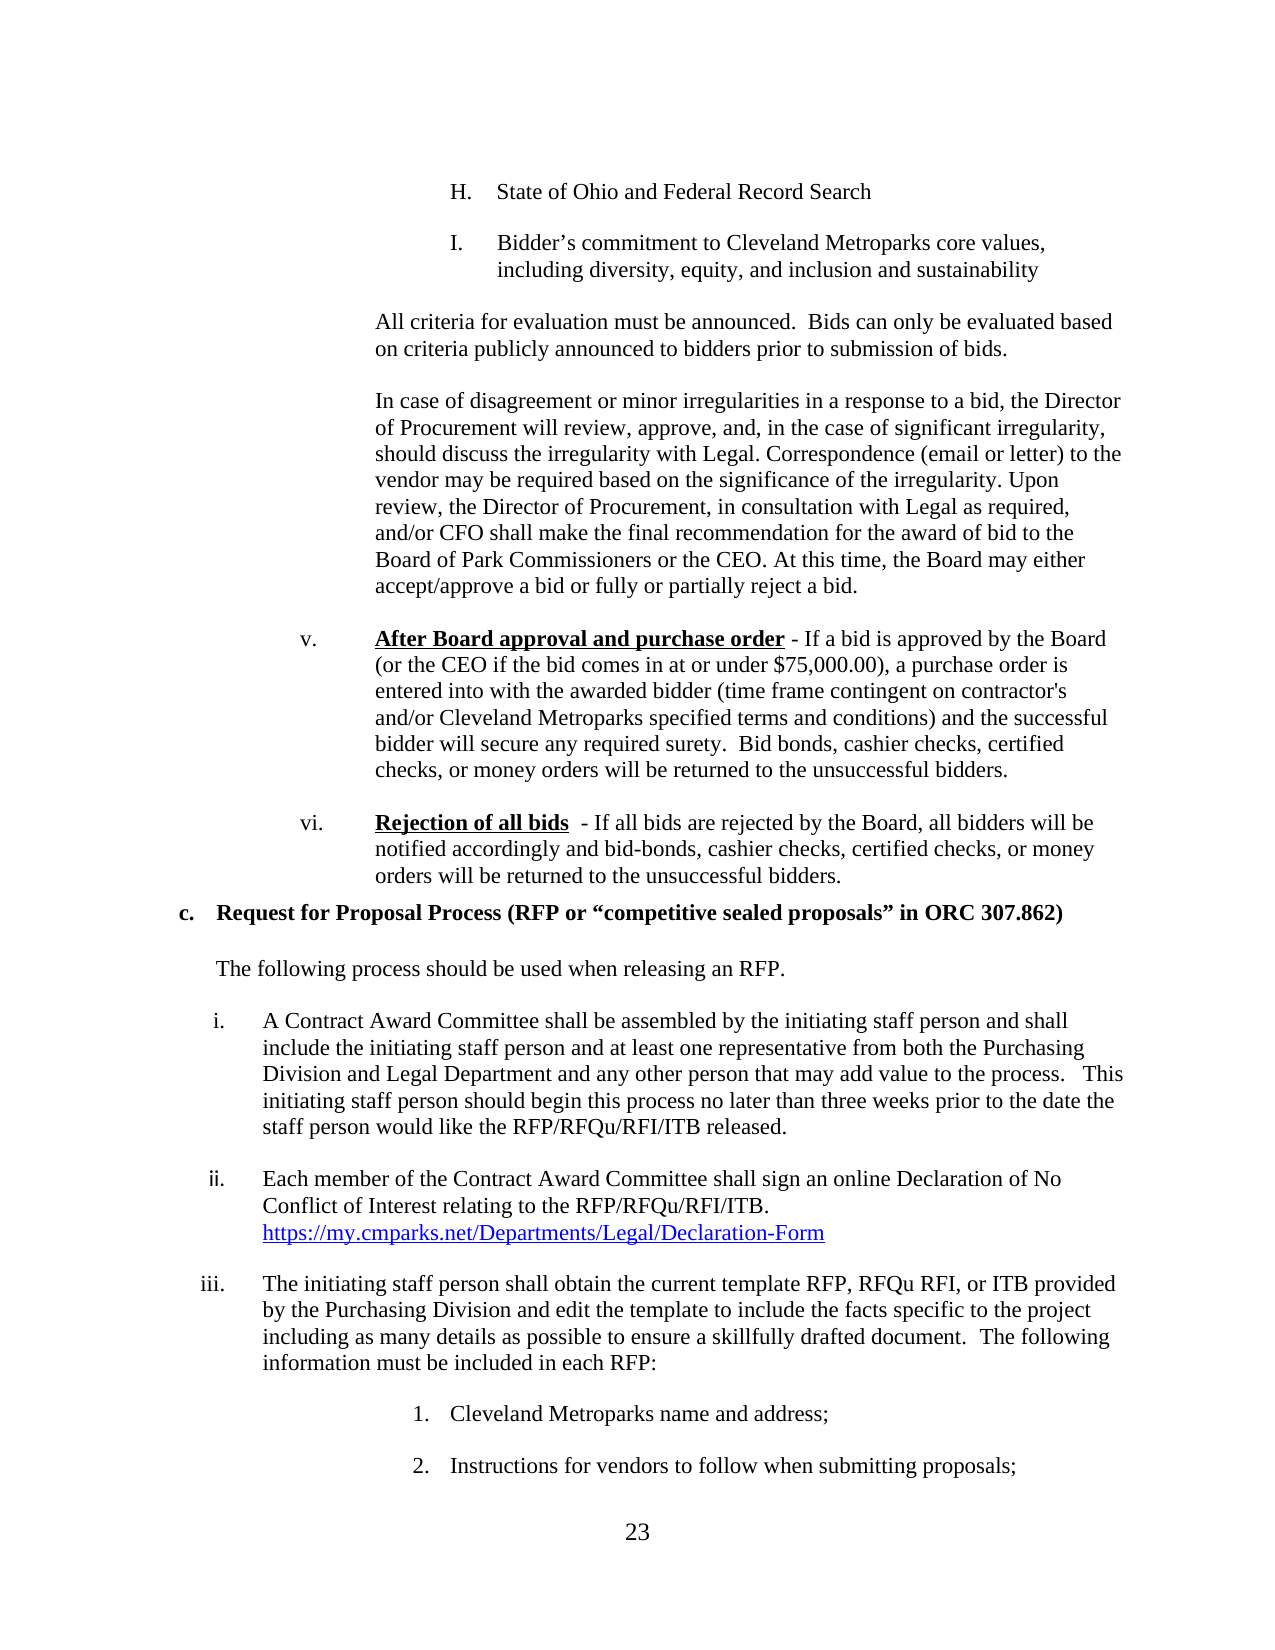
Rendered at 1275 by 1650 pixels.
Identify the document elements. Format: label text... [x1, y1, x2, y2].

text All criteria for evaluation must be announced. Bids can only be evaluated based on criteria publicly announced to bidders prior to submission of bids. [375, 308, 1125, 361]
list State of Ohio and Federal Record Search [450, 178, 1125, 204]
text v. After Board approval and purchase order - If a bid is approved by the Board (or the CEO if the bid comes in at or under $75,000.00), a purchase order is entered into with the awarded bidder (time frame contingent on contractor's and/or Cleveland Metroparks specified terms and conditions) and the successful bidder will secure any required surety. Bid bonds, cashier checks, certified checks, or money orders will be returned to the unsuccessful bidders. [300, 625, 1125, 783]
list A Contract Award Committee shall be assembled by the initiating staff person and shall include the initiating staff person and at least one representative from both the Purchasing Division and Legal Department and any other person that may add value to the process. This initiating staff person should begin this process no later than three weeks prior to the date the staff person would like the RFP/RFQu/RFI/ITB released. [225, 1008, 1125, 1139]
list Instructions for vendors to follow when submitting proposals; [412, 1452, 1125, 1478]
list Each member of the Contract Award Committee shall sign an online Declaration of No Conflict of Interest relating to the RFP/RFQu/RFI/ITB. https://my.cmparks.net/Departments/Legal/Declaration-Form [225, 1164, 1125, 1245]
list Bidder’s commitment to Cleveland Metroparks core values, including diversity, equity, and inclusion and sustainability [450, 229, 1125, 282]
text In case of disagreement or minor irregularities in a response to a bid, the Director of Procurement will review, approve, and, in the case of significant irregularity, should discuss the irregularity with Legal. Correspondence (email or letter) to the vendor may be required based on the significance of the irregularity. Upon review, the Director of Procurement, in consultation with Legal as required, and/or CFO shall make the final recommendation for the award of bid to the Board of Park Commissioners or the CEO. At this time, the Board may either accept/approve a bid or fully or partially reject a bid. [375, 387, 1125, 598]
list Request for Proposal Process (RFP or “competitive sealed proposals” in ORC 307.862) [178, 888, 1125, 926]
list The initiating staff person shall obtain the current template RFP, RFQu RFI, or ITB provided by the Purchasing Division and edit the template to include the facts specific to the project including as many details as possible to ensure a skillfully drafted document. The following information must be included in each RFP: [225, 1270, 1125, 1376]
list Cleveland Metroparks name and address; [412, 1401, 1125, 1427]
text vi. Rejection of all bids - If all bids are rejected by the Board, all bidders will be notified accordingly and bid-bonds, cashier checks, certified checks, or money orders will be returned to the unsuccessful bidders. [300, 809, 1125, 888]
text The following process should be used when releasing an RFP. [216, 955, 1125, 981]
